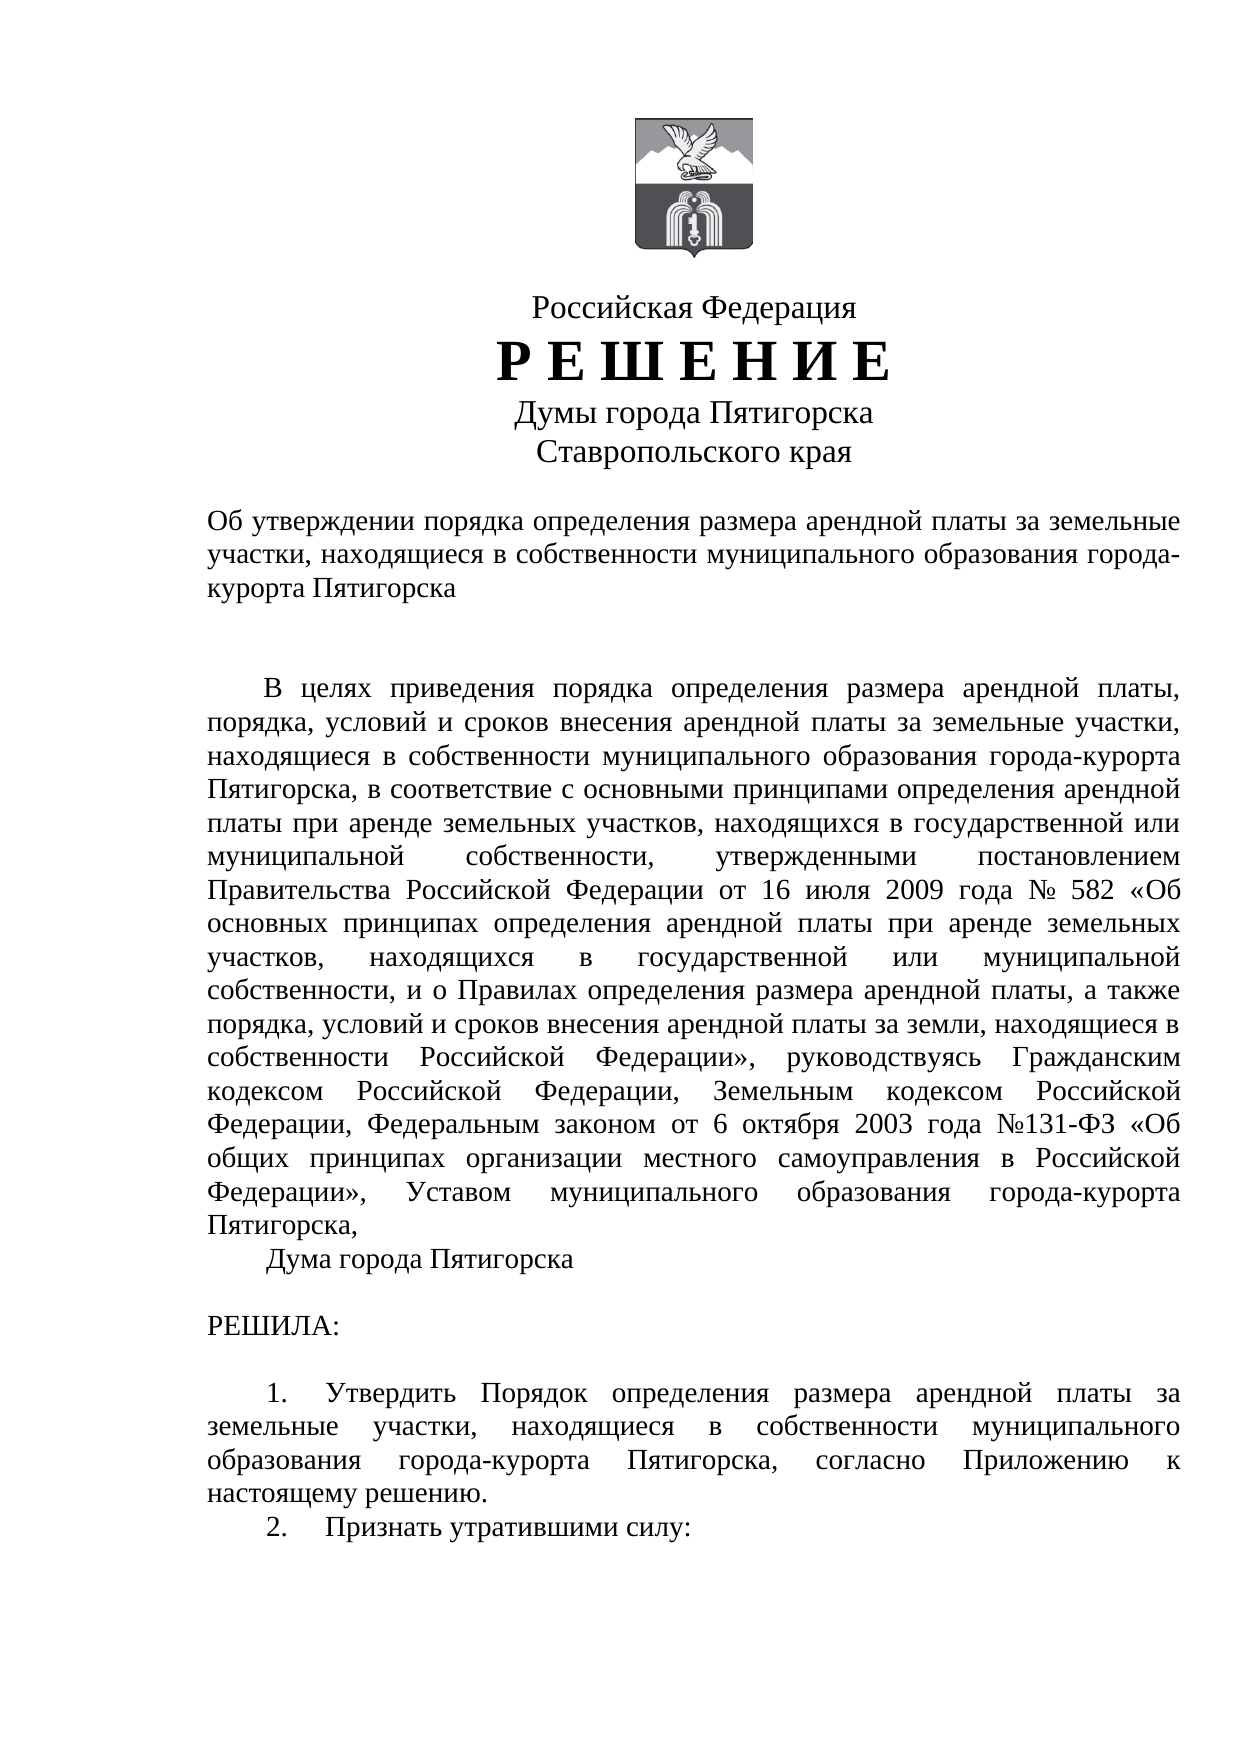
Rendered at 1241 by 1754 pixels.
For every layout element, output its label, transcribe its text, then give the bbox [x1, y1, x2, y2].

subtitle Российская Федерация [207, 287, 1181, 326]
picture [635, 118, 753, 259]
list Утвердить Порядок определения размера арендной платы за земельные участки, находящиеся в собственности муниципального образования города-курорта Пятигорска, согласно Приложению к настоящему решению. [207, 1375, 1181, 1509]
text Об утверждении порядка определения размера арендной платы за земельные участки, находящиеся в собственности муниципального образования города-курорта Пятигорска [207, 503, 1181, 603]
text В целях приведения порядка определения размера арендной платы, порядка, условий и сроков внесения арендной платы за земельные участки, находящиеся в собственности муниципального образования города-курорта Пятигорска, в соответствие с основными принципами определения арендной платы при аренде земельных участков, находящихся в государственной или муниципальной собственности, утвержденными постановлением Правительства Российской Федерации от 16 июля 2009 года № 582 «Об основных принципах определения арендной платы при аренде земельных участков, находящихся в государственной или муниципальной собственности, и о Правилах определения размера арендной платы, а также порядка, условий и сроков внесения арендной платы за земли, находящиеся в собственности Российской Федерации», руководствуясь Гражданским кодексом Российской Федерации, Земельным кодексом Российской Федерации, Федеральным законом от 6 октября 2003 года №131-ФЗ «Об общих принципах организации местного самоуправления в Российской Федерации», Уставом муниципального образования города-курорта Пятигорска, [207, 671, 1181, 1241]
subtitle Думы города Пятигорска [207, 393, 1181, 431]
list Признать утратившими силу: [207, 1509, 1181, 1543]
text РЕШИЛА: [207, 1308, 1181, 1341]
subtitle Р Е Ш Е Н И Е [207, 326, 1181, 393]
text Дума города Пятигорска [207, 1241, 1181, 1274]
subtitle Ставропольского края [207, 431, 1181, 469]
